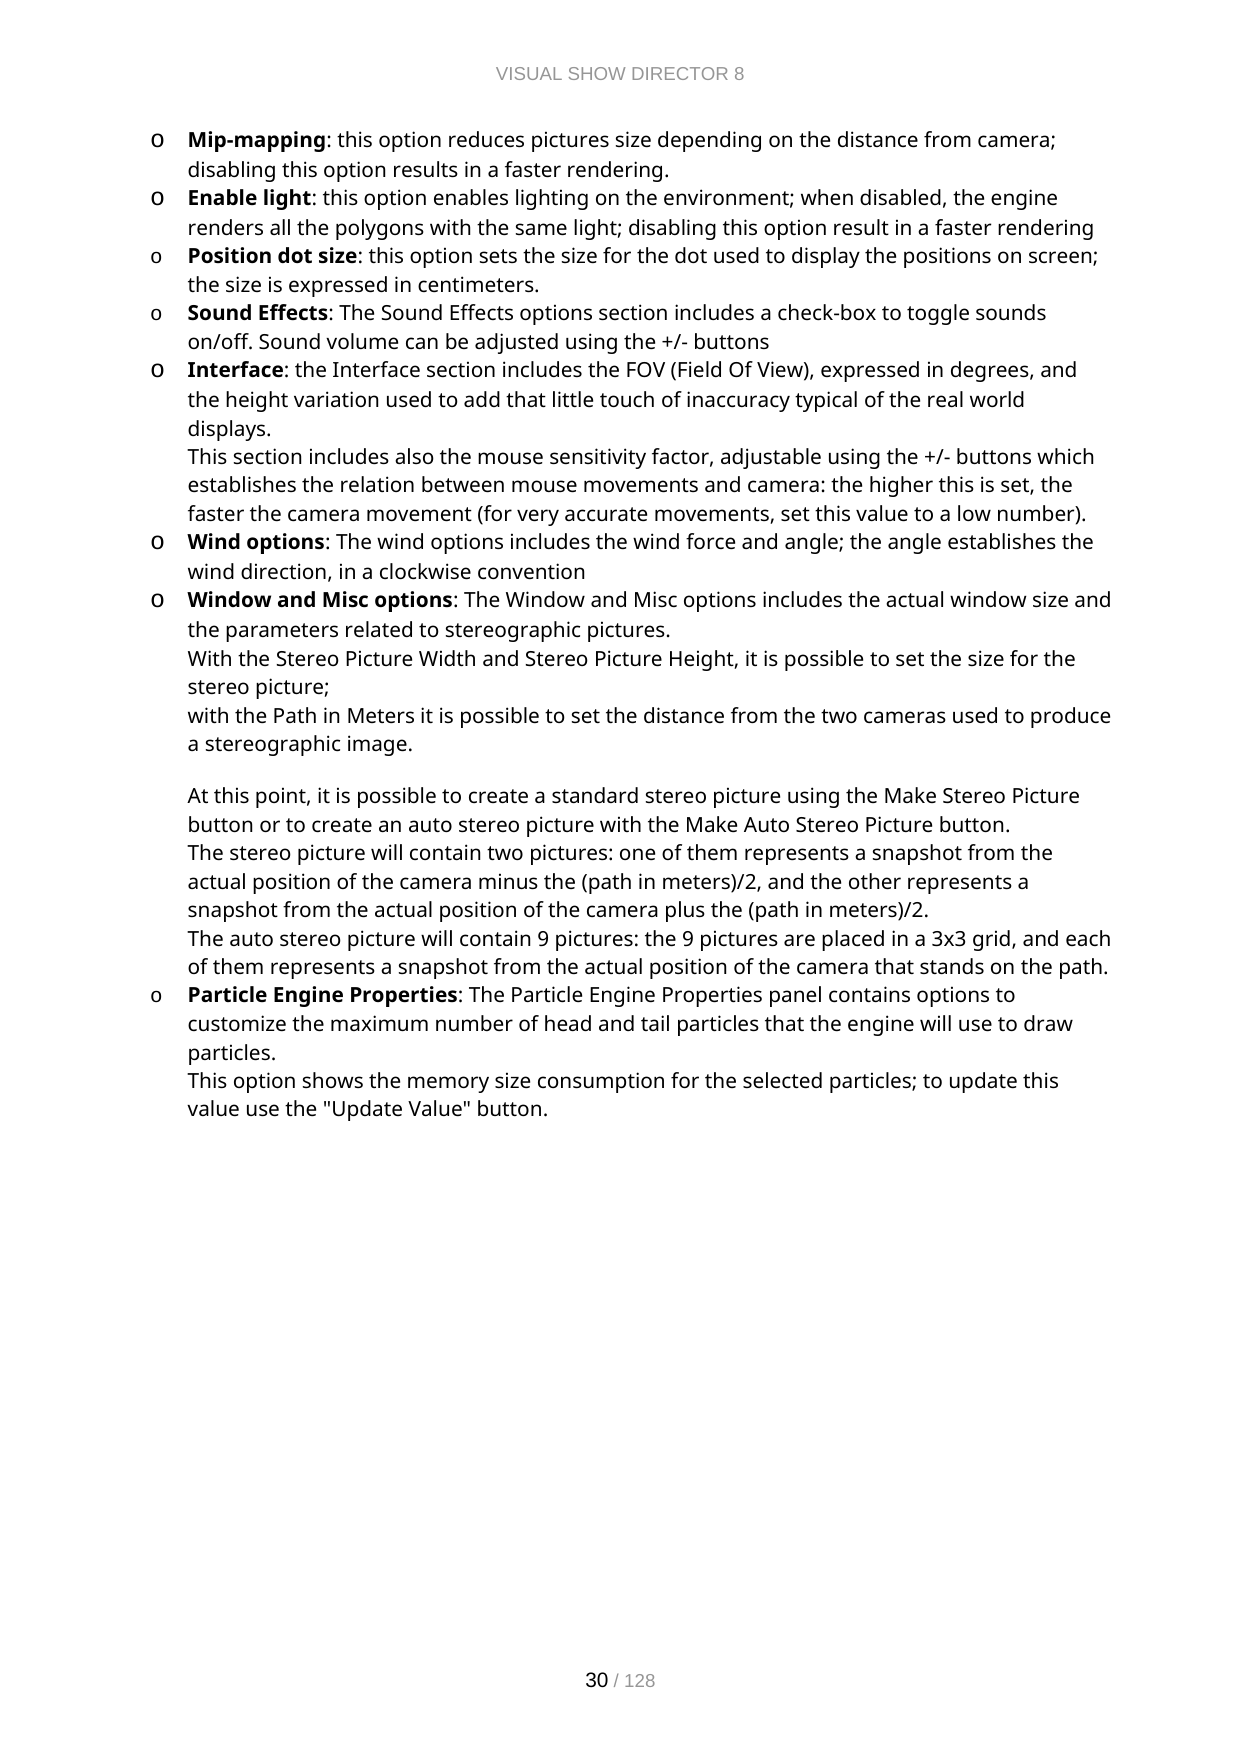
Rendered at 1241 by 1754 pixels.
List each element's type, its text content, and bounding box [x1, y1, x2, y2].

list Window and Misc options: The Window and Misc options includes the actual window size and the parameters related to stereographic pictures. With the Stereo Picture Width and Stereo Picture Height, it is possible to set the size for the stereo picture; with the Path in Meters it is possible to set the distance from the two cameras used to produce a stereographic image. At this point, it is possible to create a standard stereo picture using the Make Stereo Picture button or to create an auto stereo picture with the Make Auto Stereo Picture button. The stereo picture will contain two pictures: one of them represents a snapshot from the actual position of the camera minus the (path in meters)/2, and the other represents a snapshot from the actual position of the camera plus the (path in meters)/2. The auto stereo picture will contain 9 pictures: the 9 pictures are placed in a 3x3 grid, and each of them represents a snapshot from the actual position of the camera that stands on the path. [150, 586, 1115, 981]
list Position dot size: this option sets the size for the dot used to display the positions on screen; the size is expressed in centimeters. [150, 241, 1115, 298]
list Sound Effects: The Sound Effects options section includes a check-box to toggle sounds on/off. Sound volume can be adjusted using the +/- buttons [150, 298, 1115, 355]
list Mip-mapping: this option reduces pictures size depending on the distance from camera; disabling this option results in a faster rendering. [150, 125, 1115, 183]
list Wind options: The wind options includes the wind force and angle; the angle establishes the wind direction, in a clockwise convention [150, 527, 1115, 586]
list Interface: the Interface section includes the FOV (Field Of View), expressed in degrees, and the height variation used to add that little touch of inaccuracy typical of the real world displays. This section includes also the mouse sensitivity factor, adjustable using the +/- buttons which establishes the relation between mouse movements and camera: the higher this is set, the faster the camera movement (for very accurate movements, set this value to a low number). [150, 355, 1115, 527]
list Particle Engine Properties: The Particle Engine Properties panel contains options to customize the maximum number of head and tail particles that the engine will use to draw particles. This option shows the memory size consumption for the selected particles; to update this value use the "Update Value" button. [150, 981, 1115, 1123]
list Enable light: this option enables lighting on the environment; when disabled, the engine renders all the polygons with the same light; disabling this option result in a faster rendering [150, 183, 1115, 241]
